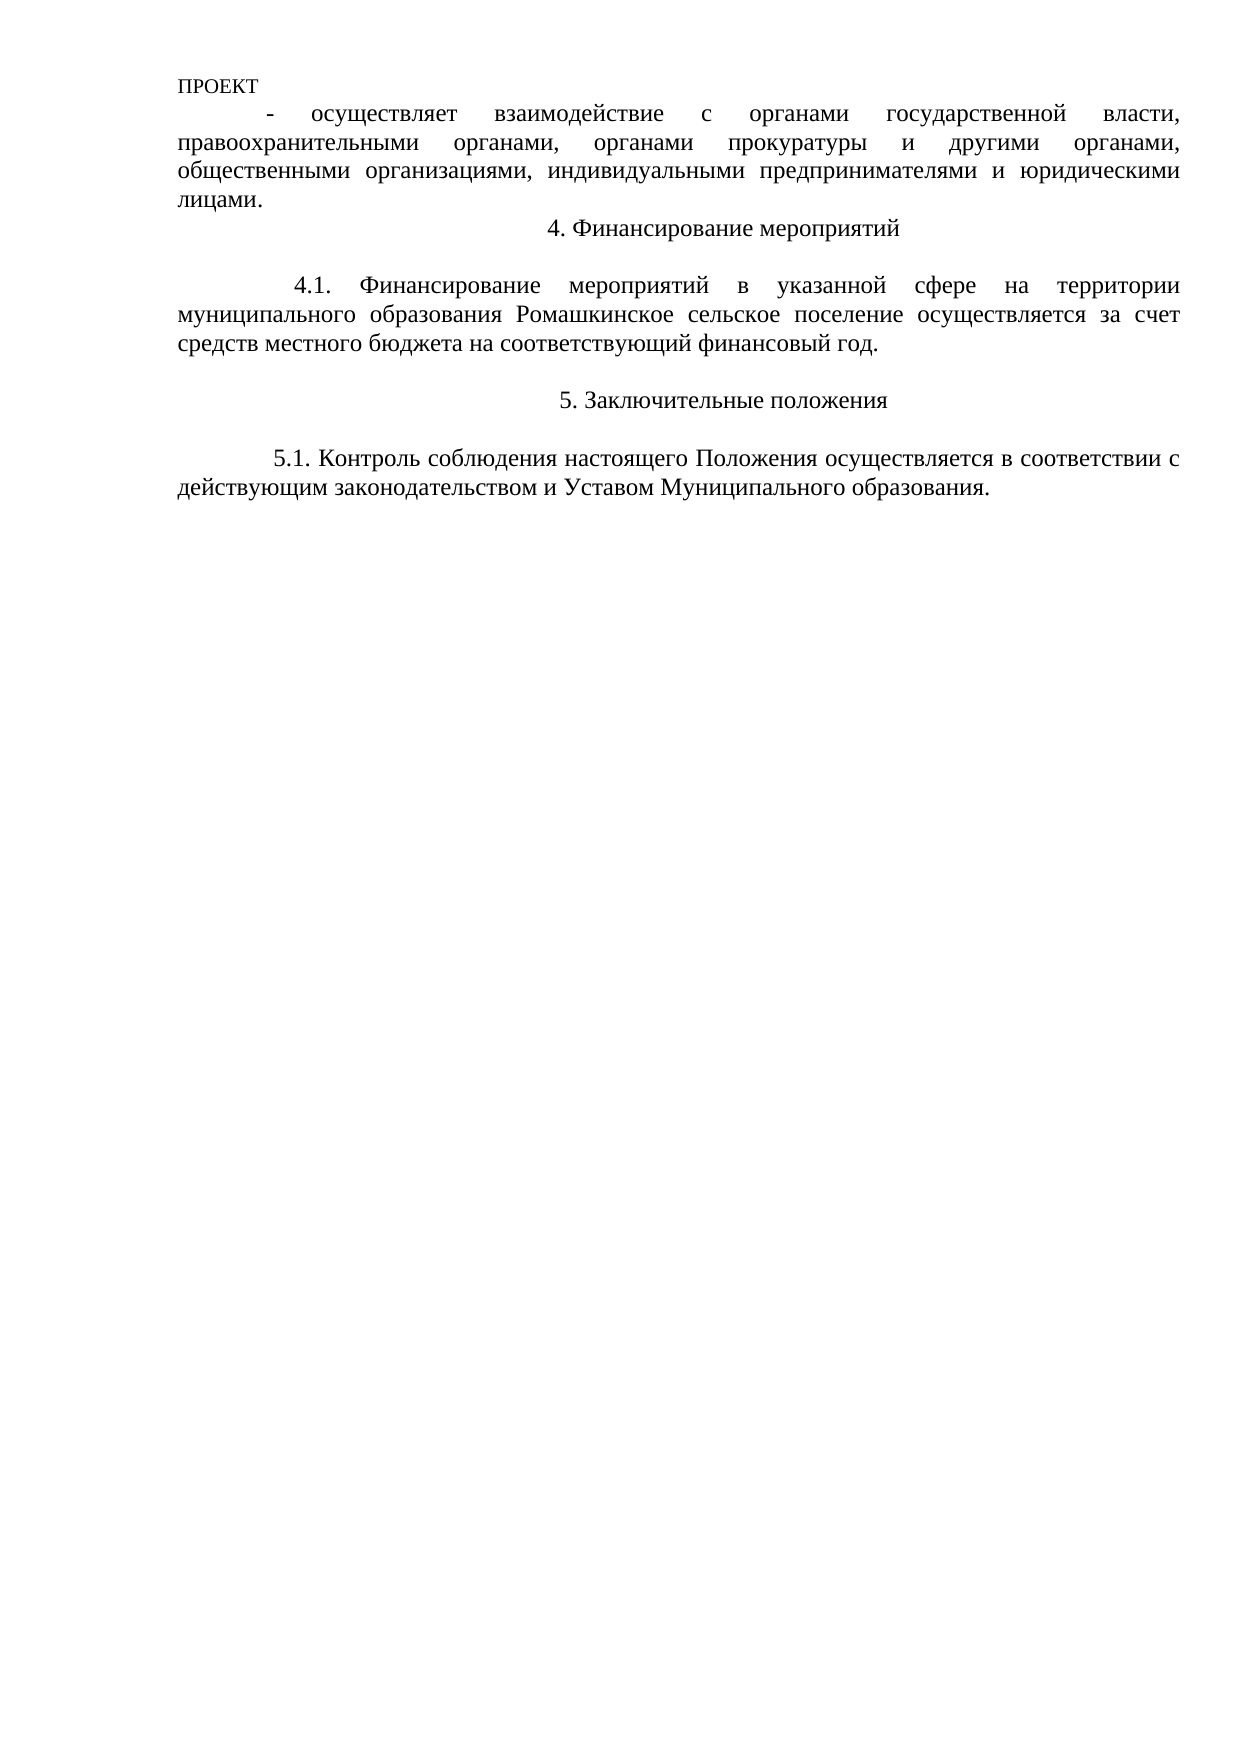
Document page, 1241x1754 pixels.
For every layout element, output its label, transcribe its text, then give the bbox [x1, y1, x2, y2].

text 4.1. Финансирование мероприятий в указанной сфере на территории муниципального образования Ромашкинское сельское поселение осуществляется за счет средств местного бюджета на соответствующий финансовый год. [177, 270, 1181, 357]
text - осуществляет взаимодействие с органами государственной власти, правоохранительными органами, органами прокуратуры и другими органами, общественными организациями, индивидуальными предпринимателями и юридическими лицами. [177, 98, 1181, 213]
text 4. Финансирование мероприятий [177, 213, 1181, 242]
text 5.1. Контроль соблюдения настоящего Положения осуществляется в соответствии с действующим законодательством и Уставом Муниципального образования. [177, 443, 1181, 500]
text 5. Заключительные положения [177, 385, 1181, 414]
